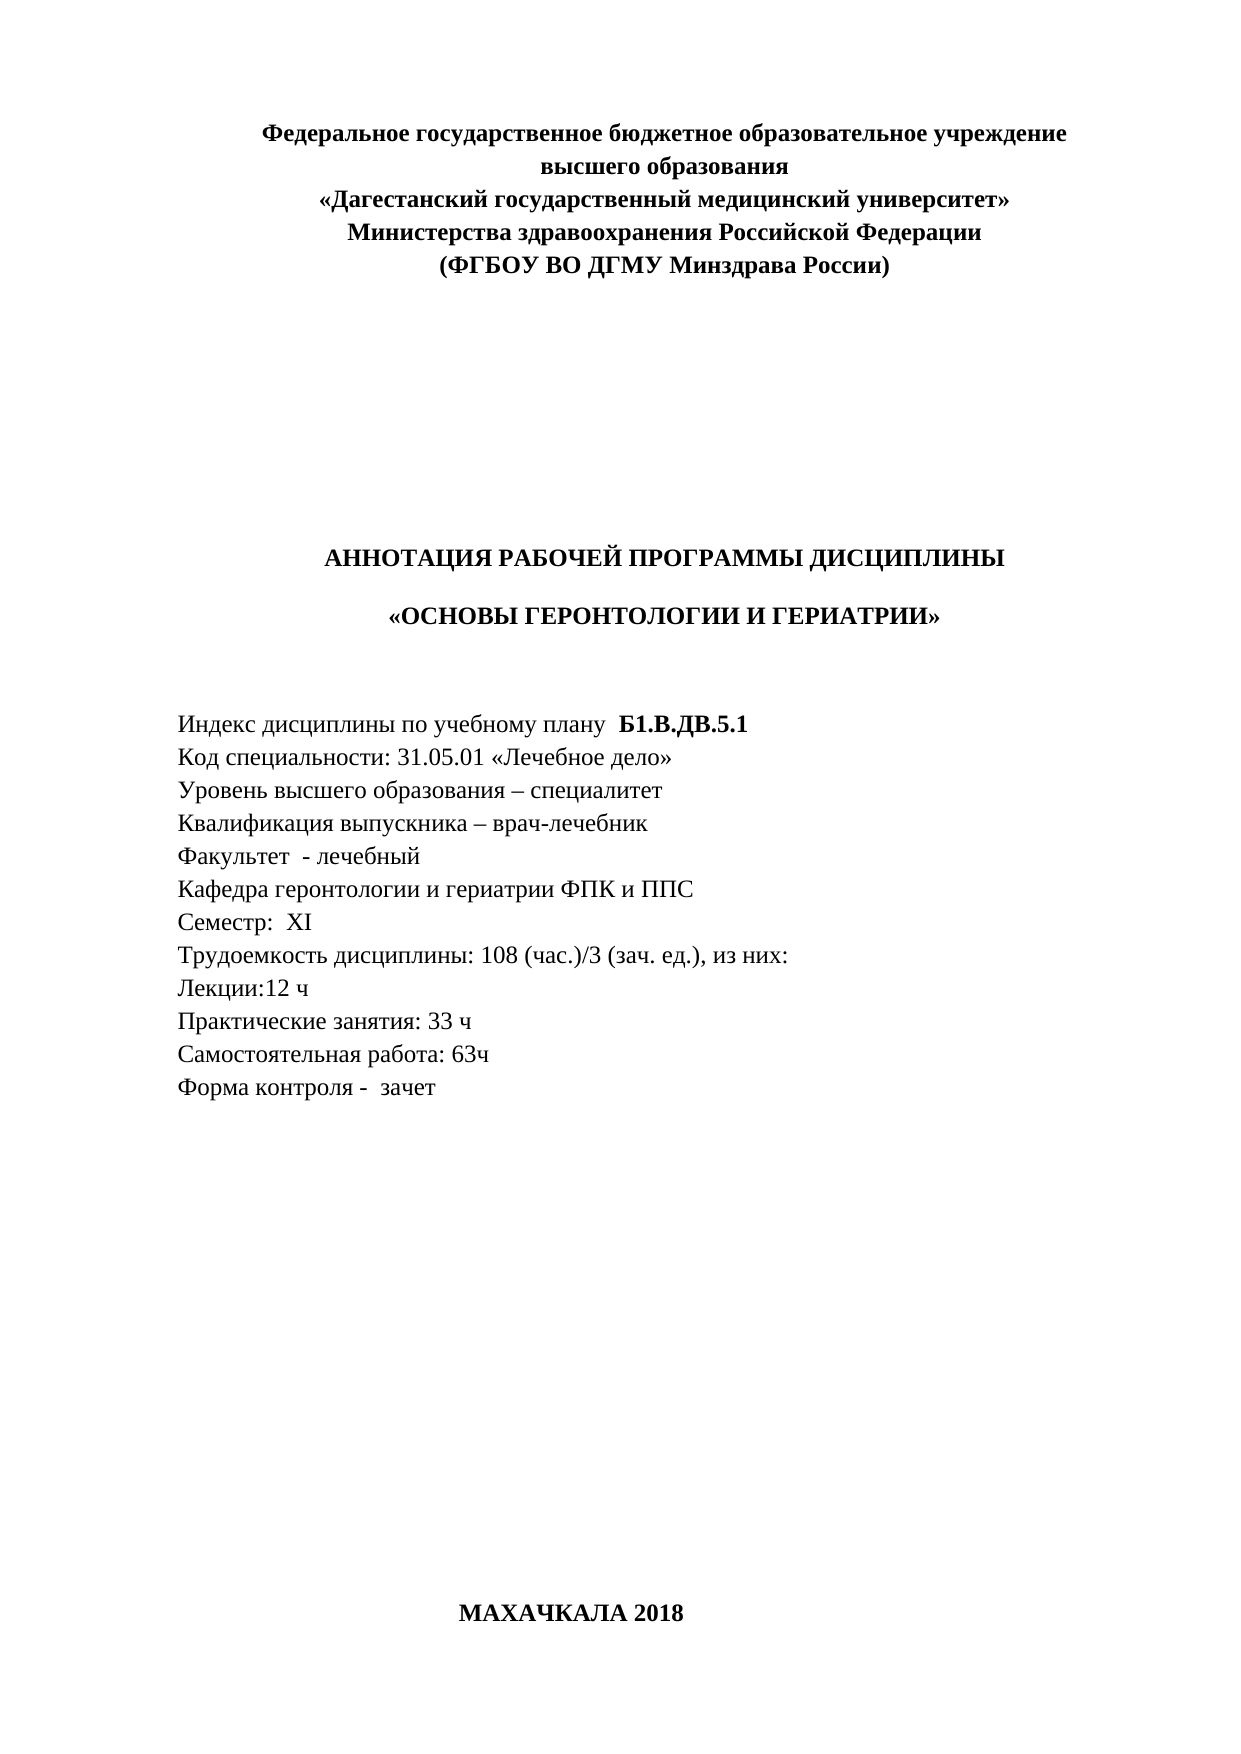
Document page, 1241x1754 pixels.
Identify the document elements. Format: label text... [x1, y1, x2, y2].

text Практические занятия: 33 ч [177, 1006, 1152, 1035]
text Квалификация выпускника – врач-лечебник [177, 808, 1152, 837]
text высшего образования «Дагестанский государственный медицинский университет» Министерства здравоохранения Российской Федерации [177, 151, 1152, 246]
text (ФГБОУ ВО ДГМУ Минздрава России) [177, 250, 1152, 279]
text Уровень высшего образования – специалитет [177, 775, 1152, 804]
text Cеместр: XI [177, 907, 1152, 936]
text Кафедра геронтологии и гериатрии ФПК и ППС [177, 874, 1152, 903]
text АННОТАЦИЯ РАБОЧЕЙ ПРОГРАММЫ ДИСЦИПЛИНЫ [177, 543, 1152, 572]
text Индекс дисциплины по учебному плану Б1.В.ДВ.5.1 [177, 709, 1152, 738]
text Самостоятельная работа: 63ч [177, 1039, 1152, 1068]
text Код специальности: 31.05.01 «Лечебное дело» [177, 742, 1152, 771]
text Факультет - лечебный [177, 841, 1152, 870]
text МАХАЧКАЛА 2018 [177, 1598, 1152, 1627]
text Лекции:12 ч [177, 973, 1152, 1002]
text Федеральное государственное бюджетное образовательное учреждение [177, 118, 1152, 147]
text Трудоемкость дисциплины: 108 (час.)/3 (зач. ед.), из них: [177, 940, 1152, 969]
text «ОСНОВЫ ГЕРОНТОЛОГИИ И ГЕРИАТРИИ» [177, 601, 1152, 630]
text Форма контроля - зачет [177, 1072, 1152, 1101]
